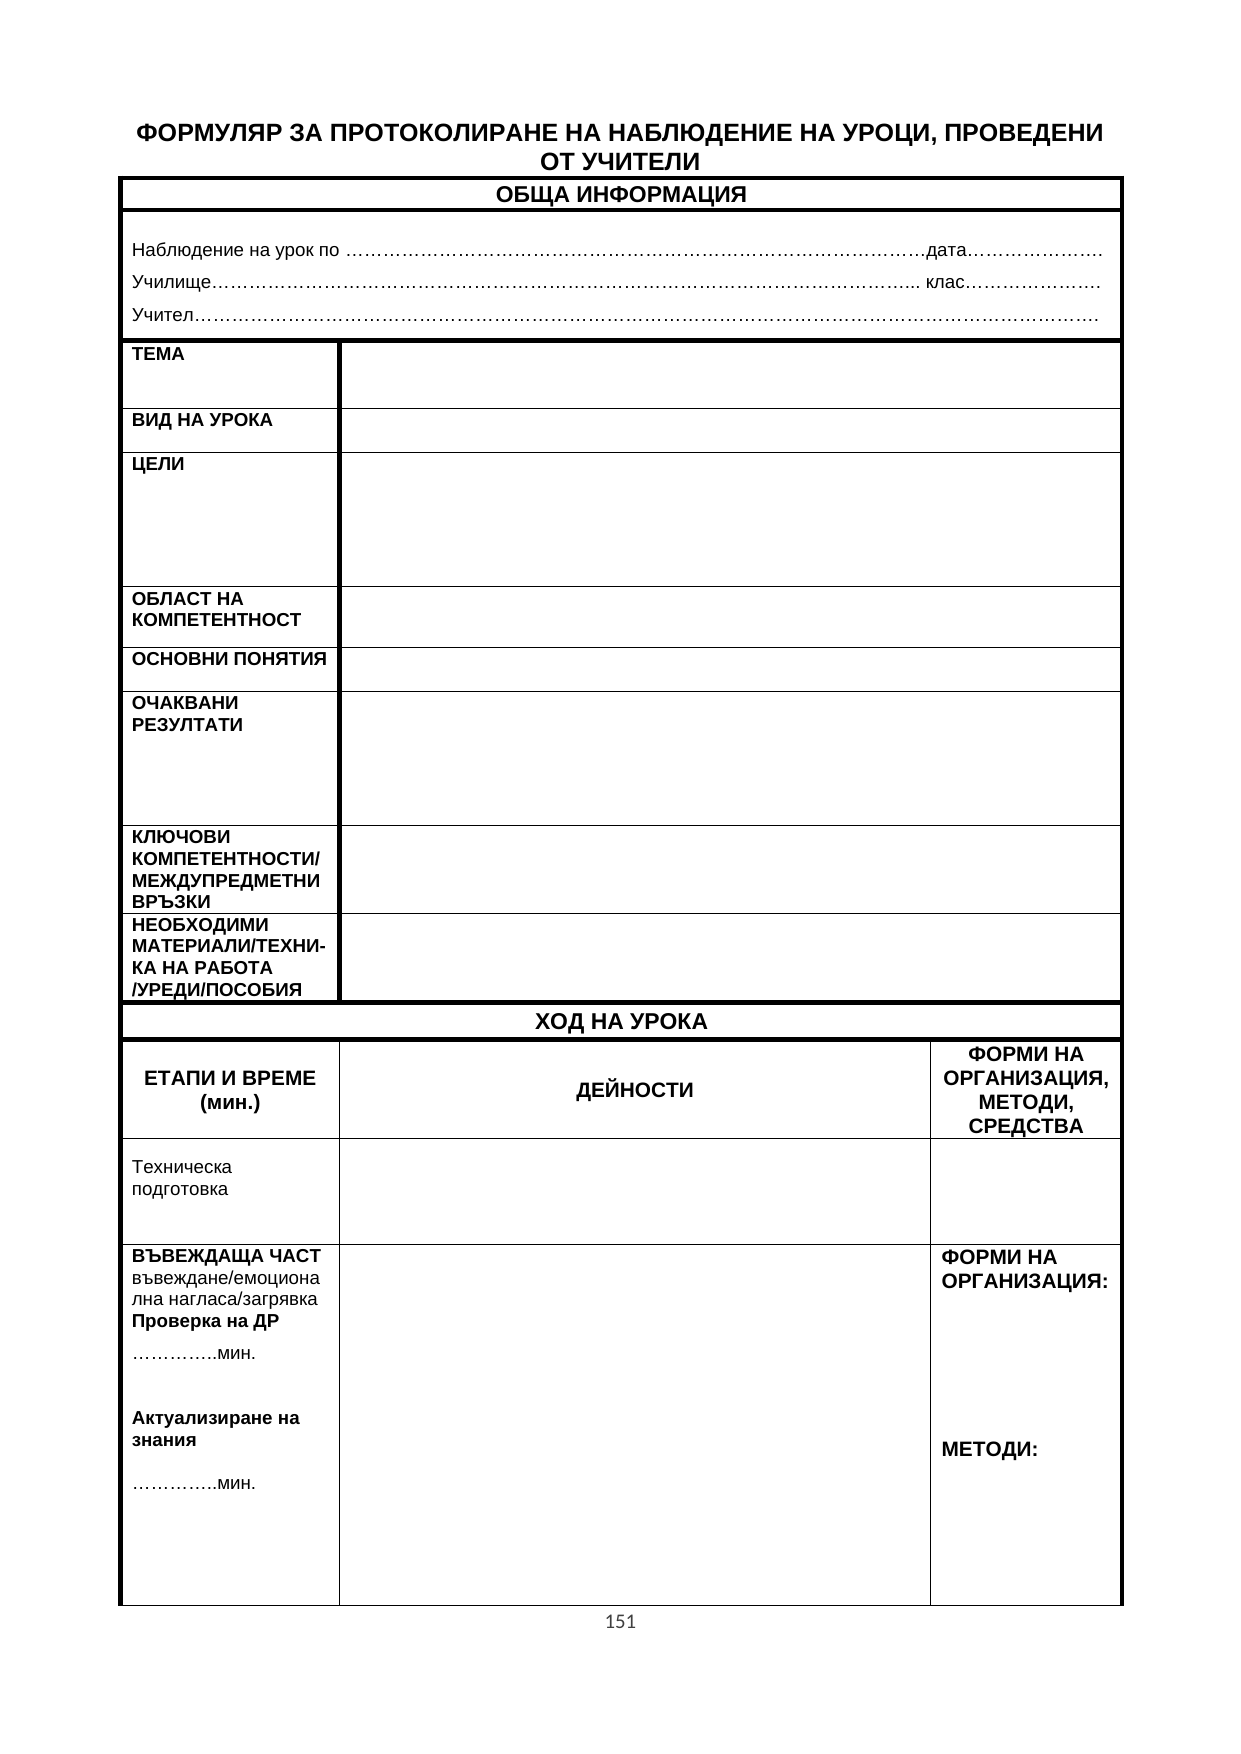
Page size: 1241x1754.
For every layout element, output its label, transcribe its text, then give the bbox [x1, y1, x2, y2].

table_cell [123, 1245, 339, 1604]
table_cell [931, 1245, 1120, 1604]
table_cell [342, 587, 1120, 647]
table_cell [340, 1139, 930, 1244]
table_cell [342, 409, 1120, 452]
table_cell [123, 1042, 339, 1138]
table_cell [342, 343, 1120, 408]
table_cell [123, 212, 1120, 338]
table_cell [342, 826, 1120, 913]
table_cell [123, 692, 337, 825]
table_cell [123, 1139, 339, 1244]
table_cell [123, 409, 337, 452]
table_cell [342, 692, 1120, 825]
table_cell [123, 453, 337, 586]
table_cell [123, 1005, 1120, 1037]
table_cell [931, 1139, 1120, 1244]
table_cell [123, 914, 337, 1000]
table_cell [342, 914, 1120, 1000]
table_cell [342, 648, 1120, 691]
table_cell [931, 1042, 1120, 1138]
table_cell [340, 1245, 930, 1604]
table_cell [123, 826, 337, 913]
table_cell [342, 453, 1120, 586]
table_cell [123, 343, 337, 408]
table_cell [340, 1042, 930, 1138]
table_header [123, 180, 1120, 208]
text ФОРМУЛЯР ЗА ПРОТОКОЛИРАНЕ НА НАБЛЮДЕНИЕ НА УРОЦИ, ПРОВЕДЕНИ ОТ УЧИТЕЛИ [118, 118, 1122, 176]
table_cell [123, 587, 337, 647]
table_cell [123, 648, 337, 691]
